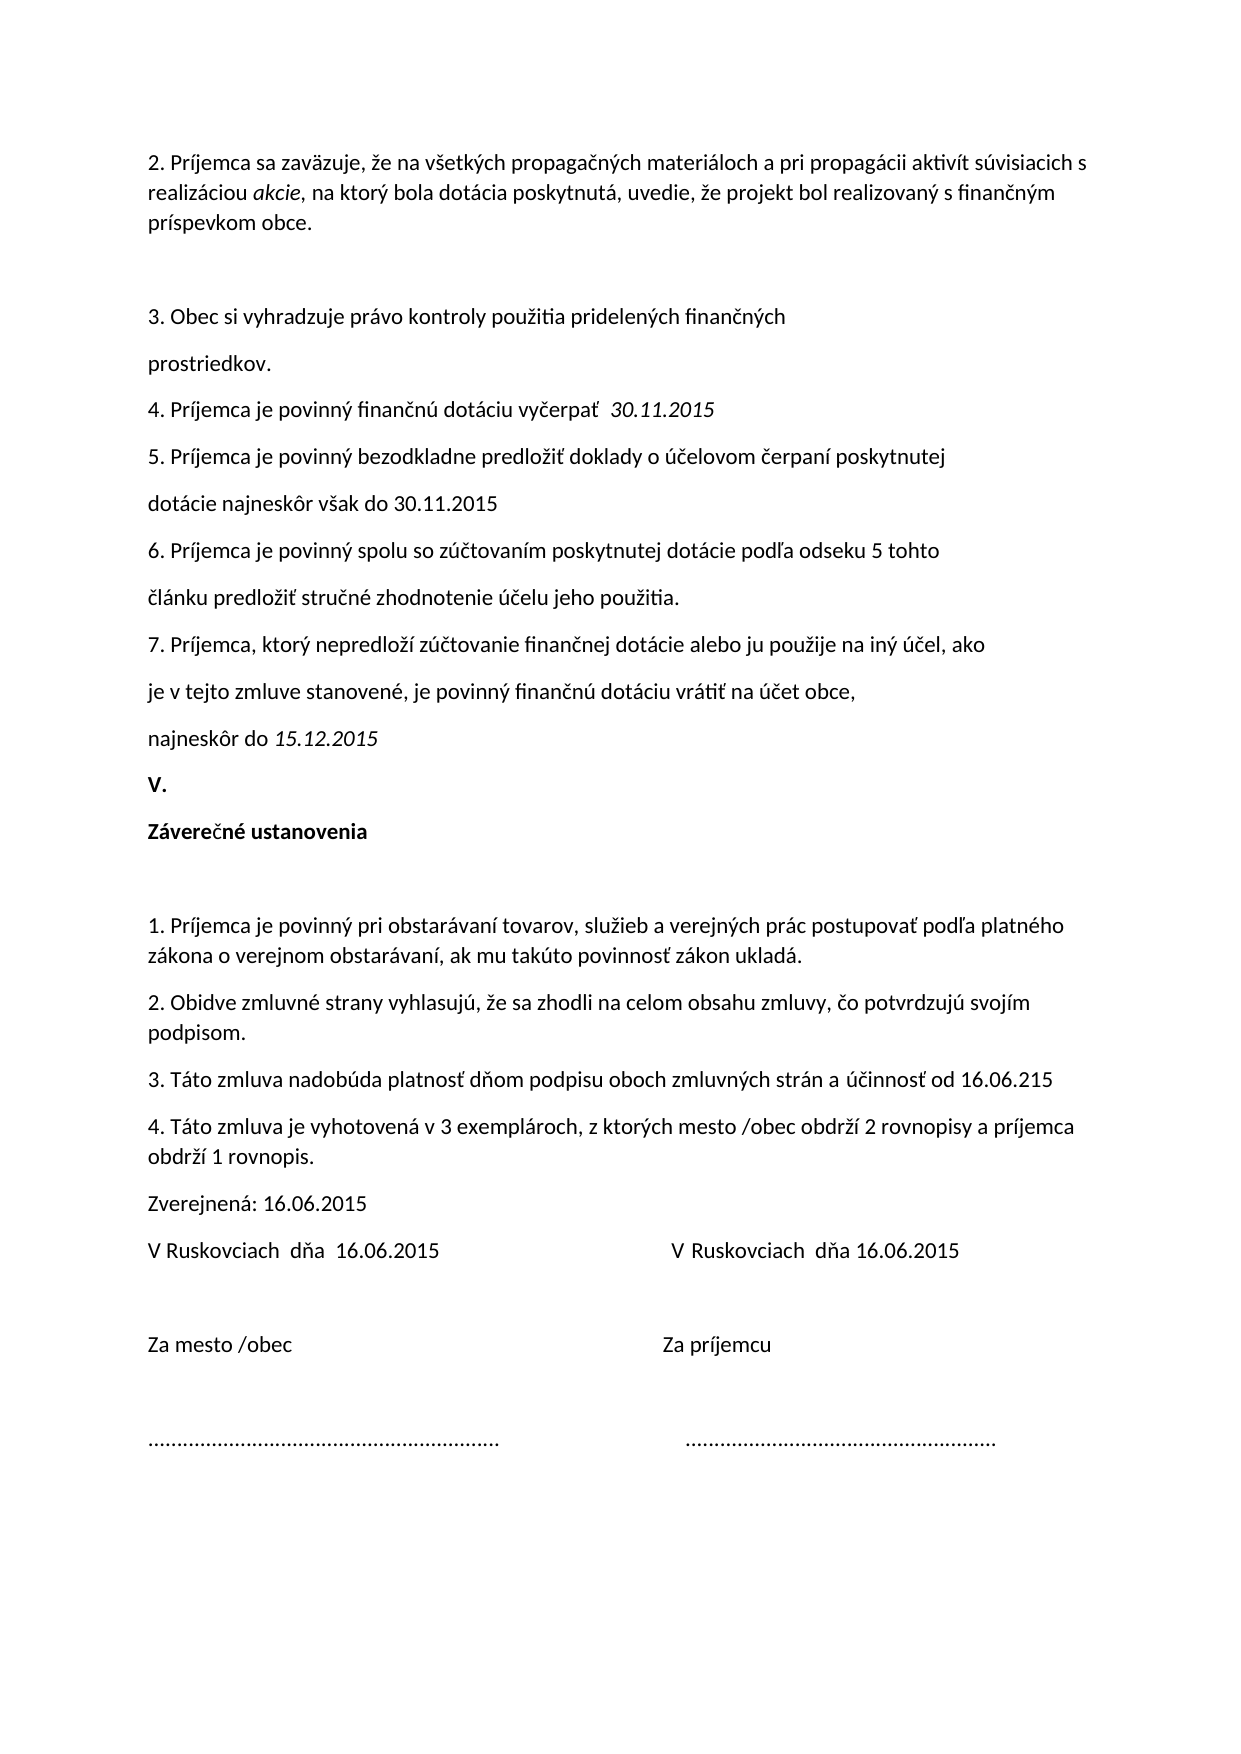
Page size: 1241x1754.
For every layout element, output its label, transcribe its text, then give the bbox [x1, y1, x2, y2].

text najneskôr do 15.12.2015 [148, 724, 1093, 752]
text 2. Obidve zmluvné strany vyhlasujú, že sa zhodli na celom obsahu zmluvy, čo potvrdzujú svojím podpisom. [148, 988, 1093, 1046]
text 3. Obec si vyhradzuje právo kontroly použitia pridelených finančných [148, 302, 1093, 330]
text 2. Príjemca sa zaväzuje, že na všetkých propagačných materiáloch a pri propagácii aktivít súvisiacich s realizáciou akcie, na ktorý bola dotácia poskytnutá, uvedie, že projekt bol realizovaný s finančným príspevkom obce. [148, 148, 1093, 236]
text Záverečné ustanovenia [148, 817, 1093, 845]
text 1. Príjemca je povinný pri obstarávaní tovarov, služieb a verejných prác postupovať podľa platného zákona o verejnom obstarávaní, ak mu takúto povinnosť zákon ukladá. [148, 911, 1093, 969]
text Za mesto /obec Za príjemcu [148, 1330, 1093, 1358]
text 6. Príjemca je povinný spolu so zúčtovaním poskytnutej dotácie podľa odseku 5 tohto [148, 536, 1093, 564]
text 7. Príjemca, ktorý nepredloží zúčtovanie finančnej dotácie alebo ju použije na iný účel, ako [148, 630, 1093, 658]
text V Ruskovciach dňa 16.06.2015 V Ruskovciach dňa 16.06.2015 [148, 1236, 1093, 1264]
text 4. Príjemca je povinný finančnú dotáciu vyčerpať 30.11.2015 [148, 396, 1093, 423]
text Zverejnená: 16.06.2015 [148, 1189, 1093, 1217]
text článku predložiť stručné zhodnotenie účelu jeho použitia. [148, 583, 1093, 611]
text je v tejto zmluve stanovené, je povinný finančnú dotáciu vrátiť na účet obce, [148, 677, 1093, 705]
text 3. Táto zmluva nadobúda platnosť dňom podpisu oboch zmluvných strán a účinnosť od 16.06.215 [148, 1065, 1093, 1093]
text dotácie najneskôr však do 30.11.2015 [148, 489, 1093, 517]
text V. [148, 771, 1093, 798]
text ............................................................. ...................................................... [148, 1424, 1093, 1452]
text prostriedkov. [148, 349, 1093, 377]
text 5. Príjemca je povinný bezodkladne predložiť doklady o účelovom čerpaní poskytnutej [148, 442, 1093, 470]
text 4. Táto zmluva je vyhotovená v 3 exemplároch, z ktorých mesto /obec obdrží 2 rovnopisy a príjemca obdrží 1 rovnopis. [148, 1112, 1093, 1170]
